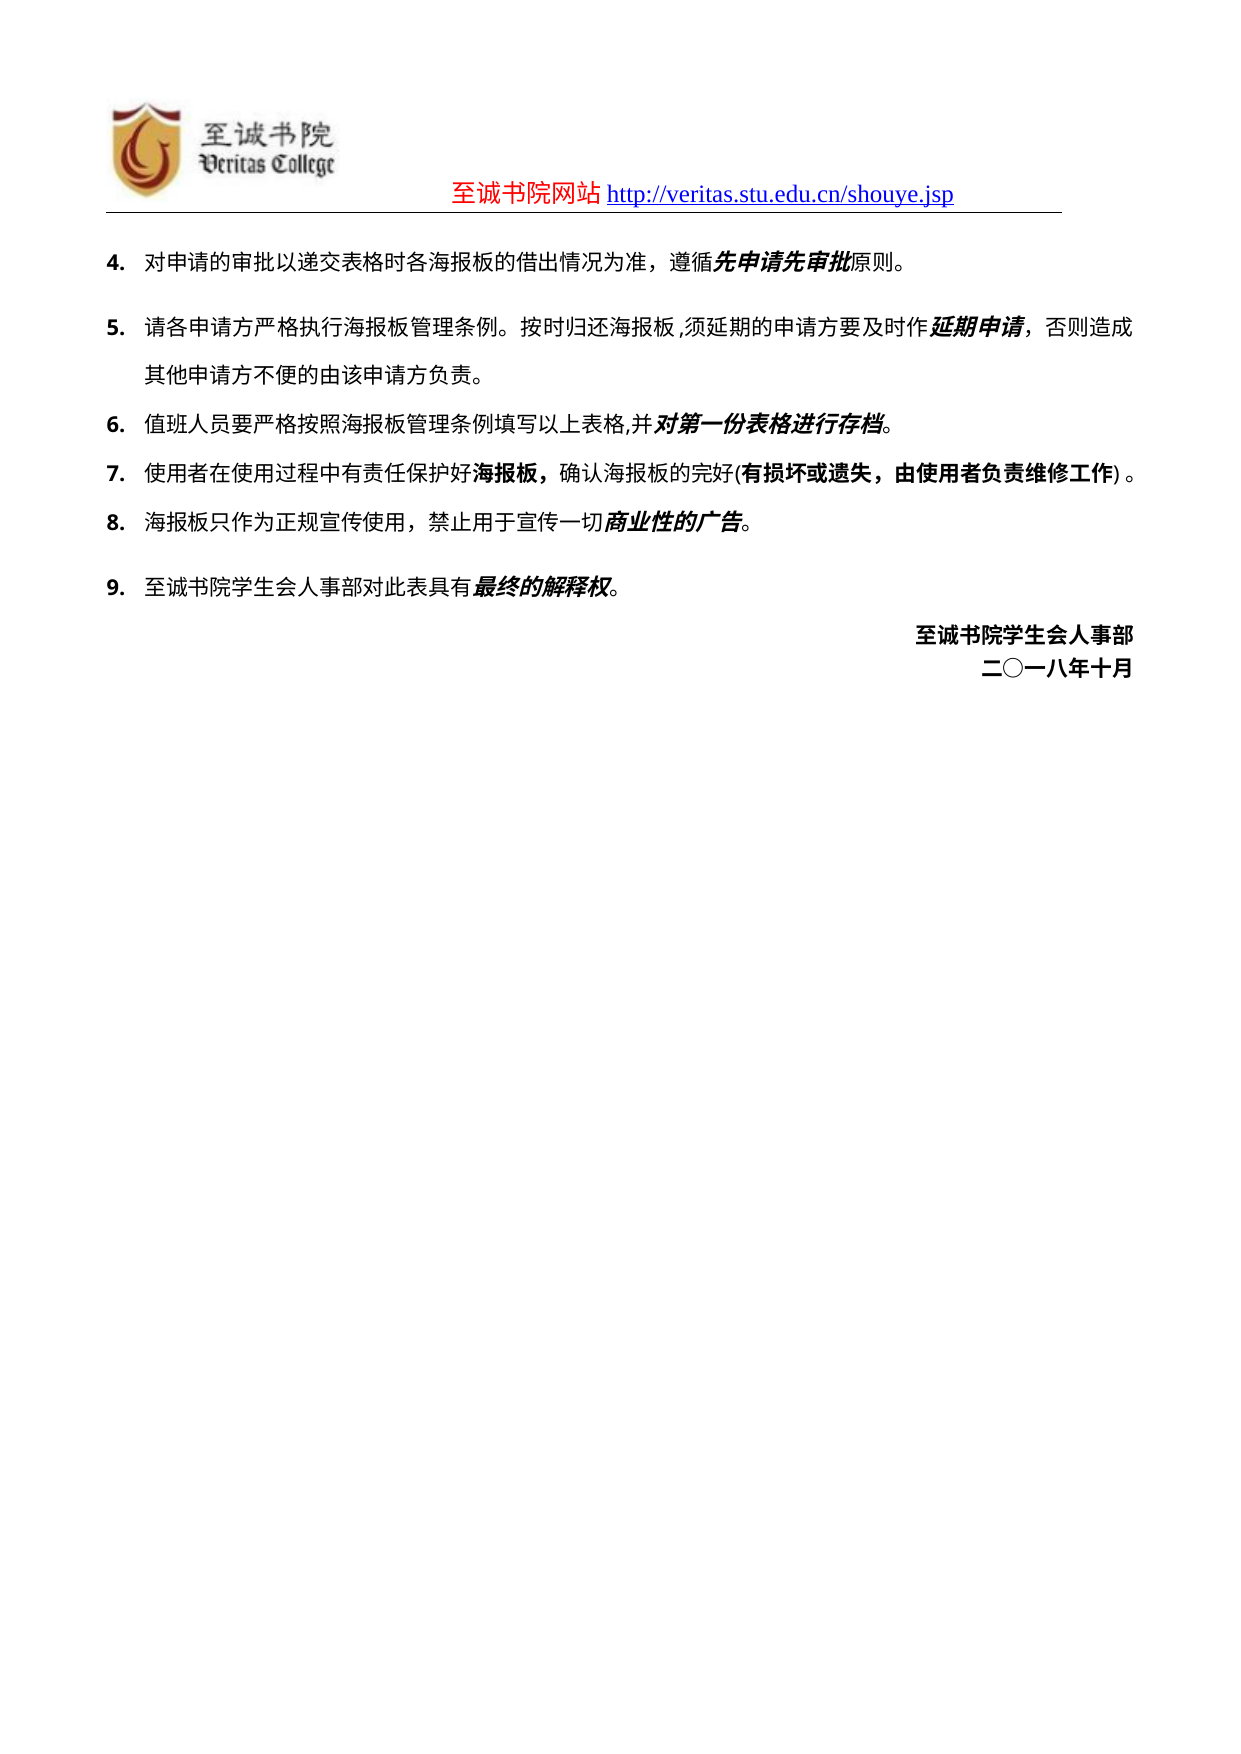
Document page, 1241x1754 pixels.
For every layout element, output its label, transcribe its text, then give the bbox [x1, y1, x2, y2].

list 值班人员要严格按照海报板管理条例填写以上表格,并对第一份表格进行存档。 [106, 390, 1134, 455]
picture [106, 97, 346, 202]
list 使用者在使用过程中有责任保护好海报板，确认海报板的完好(有损坏或遗失，由使用者负责维修工作) 。 [106, 455, 1134, 488]
list 至诚书院学生会人事部对此表具有最终的解释权。 [106, 553, 1134, 618]
list 对申请的审批以递交表格时各海报板的借出情况为准，遵循先申请先审批原则。 [106, 228, 1134, 293]
list 海报板只作为正规宣传使用，禁止用于宣传一切商业性的广告。 [106, 488, 1134, 553]
text 至诚书院学生会人事部 [106, 618, 1134, 650]
text 二○一八年十月 [106, 650, 1134, 683]
list 请各申请方严格执行海报板管理条例。按时归还海报板,须延期的申请方要及时作延期申请，否则造成其他申请方不便的由该申请方负责。 [106, 293, 1134, 390]
